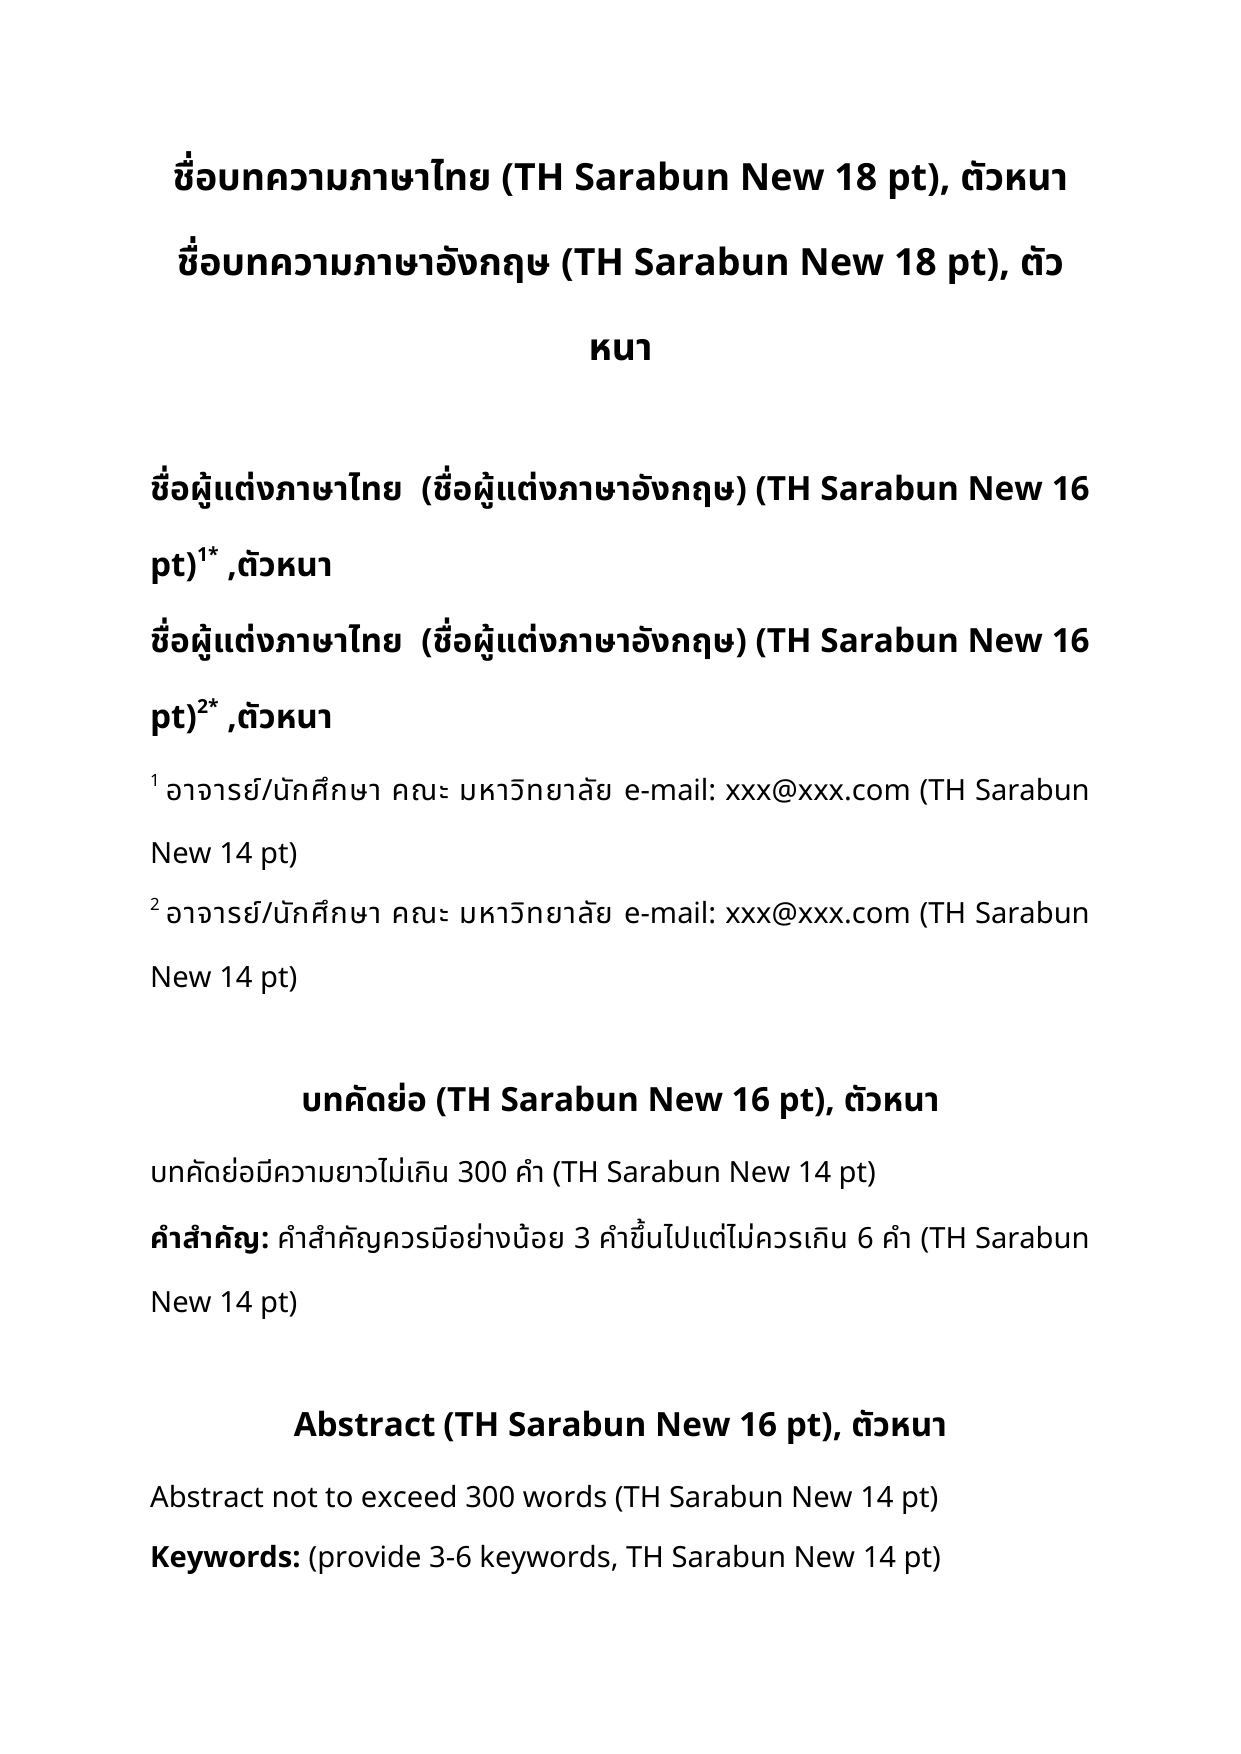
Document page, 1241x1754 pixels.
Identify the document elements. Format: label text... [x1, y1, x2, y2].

text Abstract (TH Sarabun New 16 pt), ตัวหนา [150, 1401, 1090, 1451]
text 2อาจารย์/นักศึกษา คณะ มหาวิทยาลัย e-mail: xxx@xxx.com (TH Sarabun New 14 pt) [150, 892, 1090, 996]
text ชื่อบทความภาษาไทย (TH Sarabun New 18 pt), ตัวหนา [150, 150, 1090, 207]
text ชื่อผู้แต่งภาษาไทย (ชื่อผู้แต่งภาษาอังกฤษ) (TH Sarabun New 16 pt)2* ,ตัวหนา [150, 617, 1090, 743]
text บทคัดย่อ (TH Sarabun New 16 pt), ตัวหนา [150, 1075, 1090, 1126]
text Keywords: (provide 3-6 keywords, TH Sarabun New 14 pt) [150, 1536, 1090, 1576]
text บทคัดย่อมีความยาวไม่เกิน 300 คำ (TH Sarabun New 14 pt) [150, 1151, 1090, 1196]
text ชื่อบทความภาษาอังกฤษ (TH Sarabun New 18 pt), ตัวหนา [150, 235, 1090, 377]
text Abstract not to exceed 300 words (TH Sarabun New 14 pt) [150, 1477, 1090, 1516]
text คำสำคัญ: คำสำคัญควรมีอย่างน้อย 3 คำขึ้นไปแต่ไม่ควรเกิน 6 คำ (TH Sarabun New 14 pt) [150, 1218, 1090, 1321]
text ชื่อผู้แต่งภาษาไทย (ชื่อผู้แต่งภาษาอังกฤษ) (TH Sarabun New 16 pt)1* ,ตัวหนา [150, 465, 1090, 592]
text 1อาจารย์/นักศึกษา คณะ มหาวิทยาลัย e-mail: xxx@xxx.com (TH Sarabun New 14 pt) [150, 769, 1090, 872]
